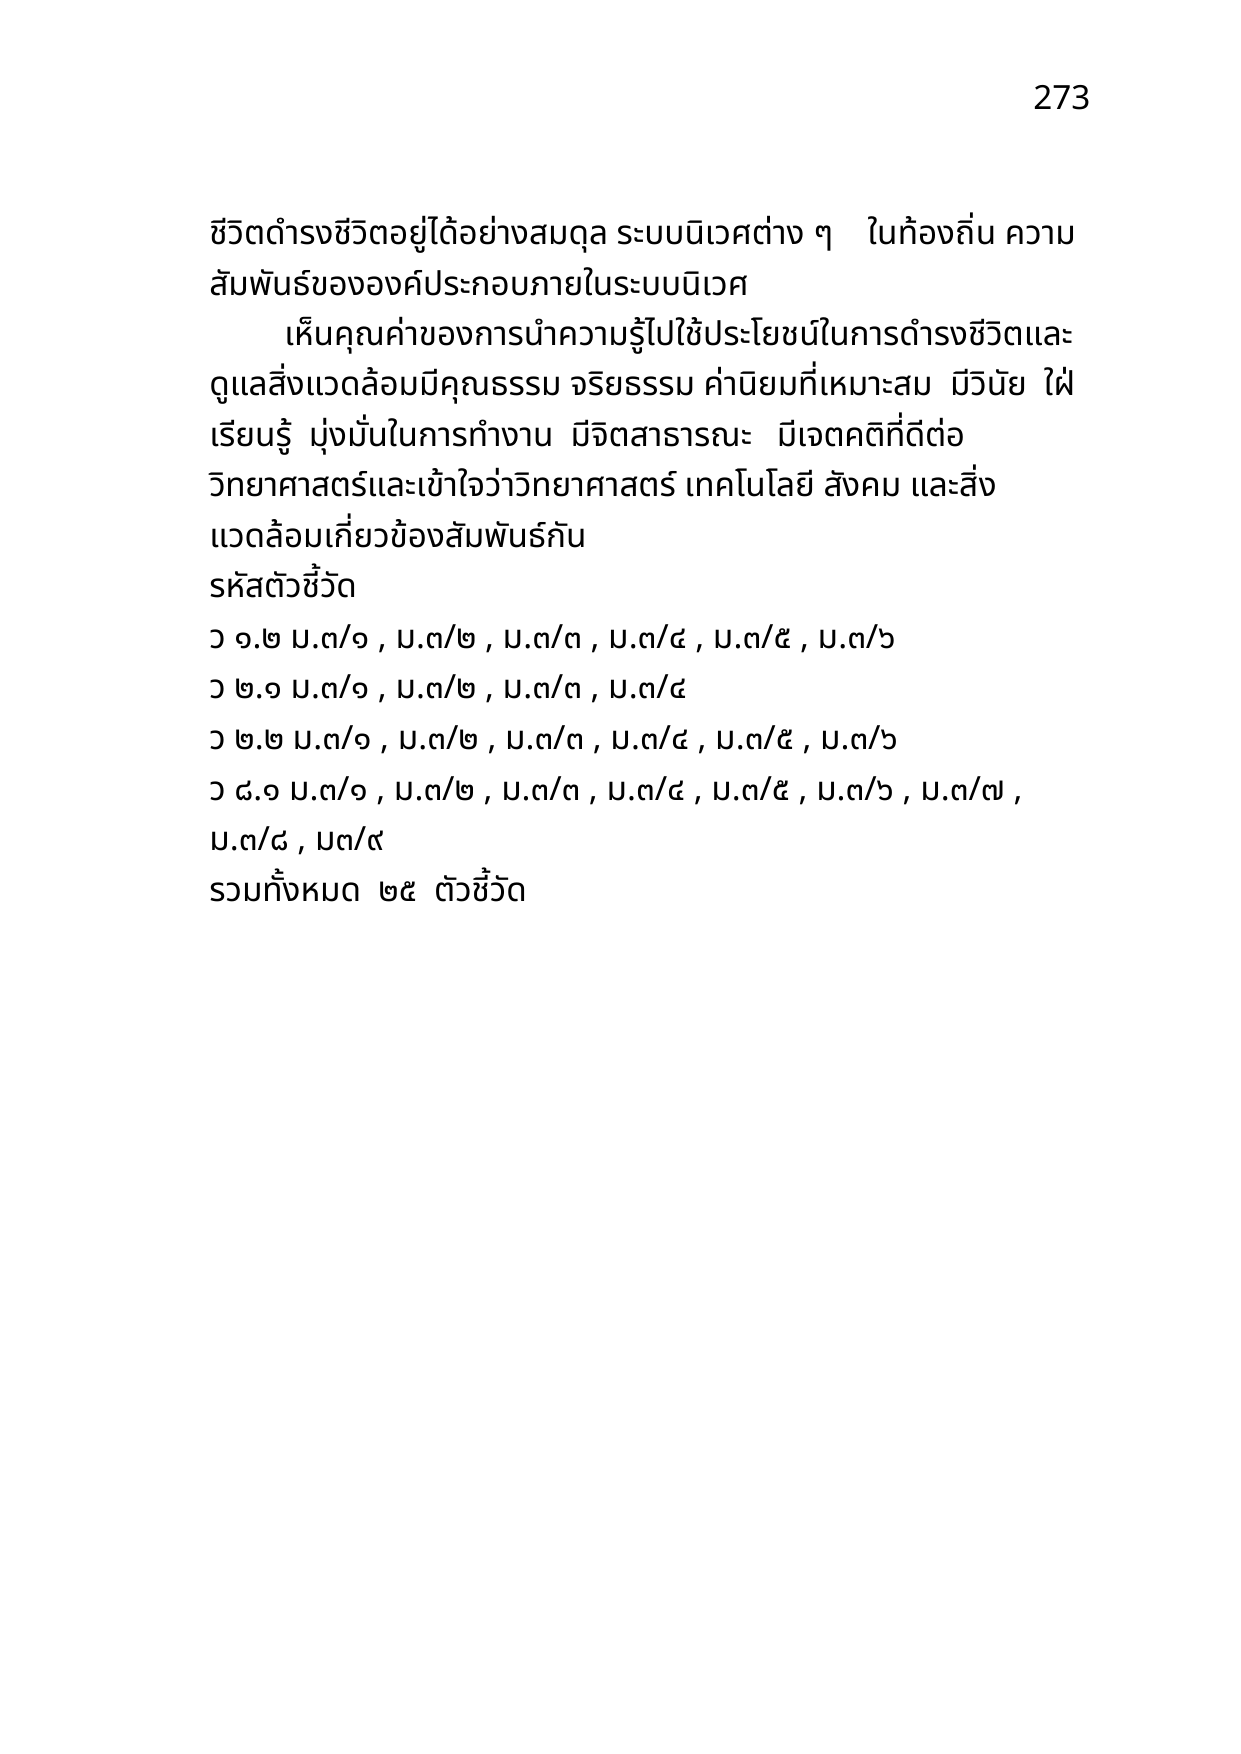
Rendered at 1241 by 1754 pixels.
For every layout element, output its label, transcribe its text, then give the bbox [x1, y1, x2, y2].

text ว ๒.๒ ม.๓/๑ , ม.๓/๒ , ม.๓/๓ , ม.๓/๔ , ม.๓/๕ , ม.๓/๖ [209, 714, 1090, 764]
text รวมทั้งหมด ๒๕ ตัวชี้วัด [209, 866, 1090, 916]
text รหัสตัวชี้วัด [209, 562, 1090, 612]
text เห็นคุณค่าของการนำความรู้ไปใช้ประโยชน์ในการดำรงชีวิตและดูแลสิ่งแวดล้อมมีคุณธรรม จริยธรรม ค่านิยมที่เหมาะสม มีวินัย ใฝ่เรียนรู้ มุ่งมั่นในการทำงาน มีจิตสาธารณะ มีเจตคติที่ดีต่อวิทยาศาสตร์และเข้าใจว่าวิทยาศาสตร์ เทคโนโลยี สังคม และสิ่งแวดล้อมเกี่ยวข้องสัมพันธ์กัน [209, 310, 1090, 562]
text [209, 209, 1090, 310]
text ว ๑.๒ ม.๓/๑ , ม.๓/๒ , ม.๓/๓ , ม.๓/๔ , ม.๓/๕ , ม.๓/๖ [209, 612, 1090, 663]
text ว ๒.๑ ม.๓/๑ , ม.๓/๒ , ม.๓/๓ , ม.๓/๔ [209, 663, 1090, 714]
text ว ๘.๑ ม.๓/๑ , ม.๓/๒ , ม.๓/๓ , ม.๓/๔ , ม.๓/๕ , ม.๓/๖ , ม.๓/๗ , ม.๓/๘ , ม๓/๙ [209, 764, 1090, 866]
